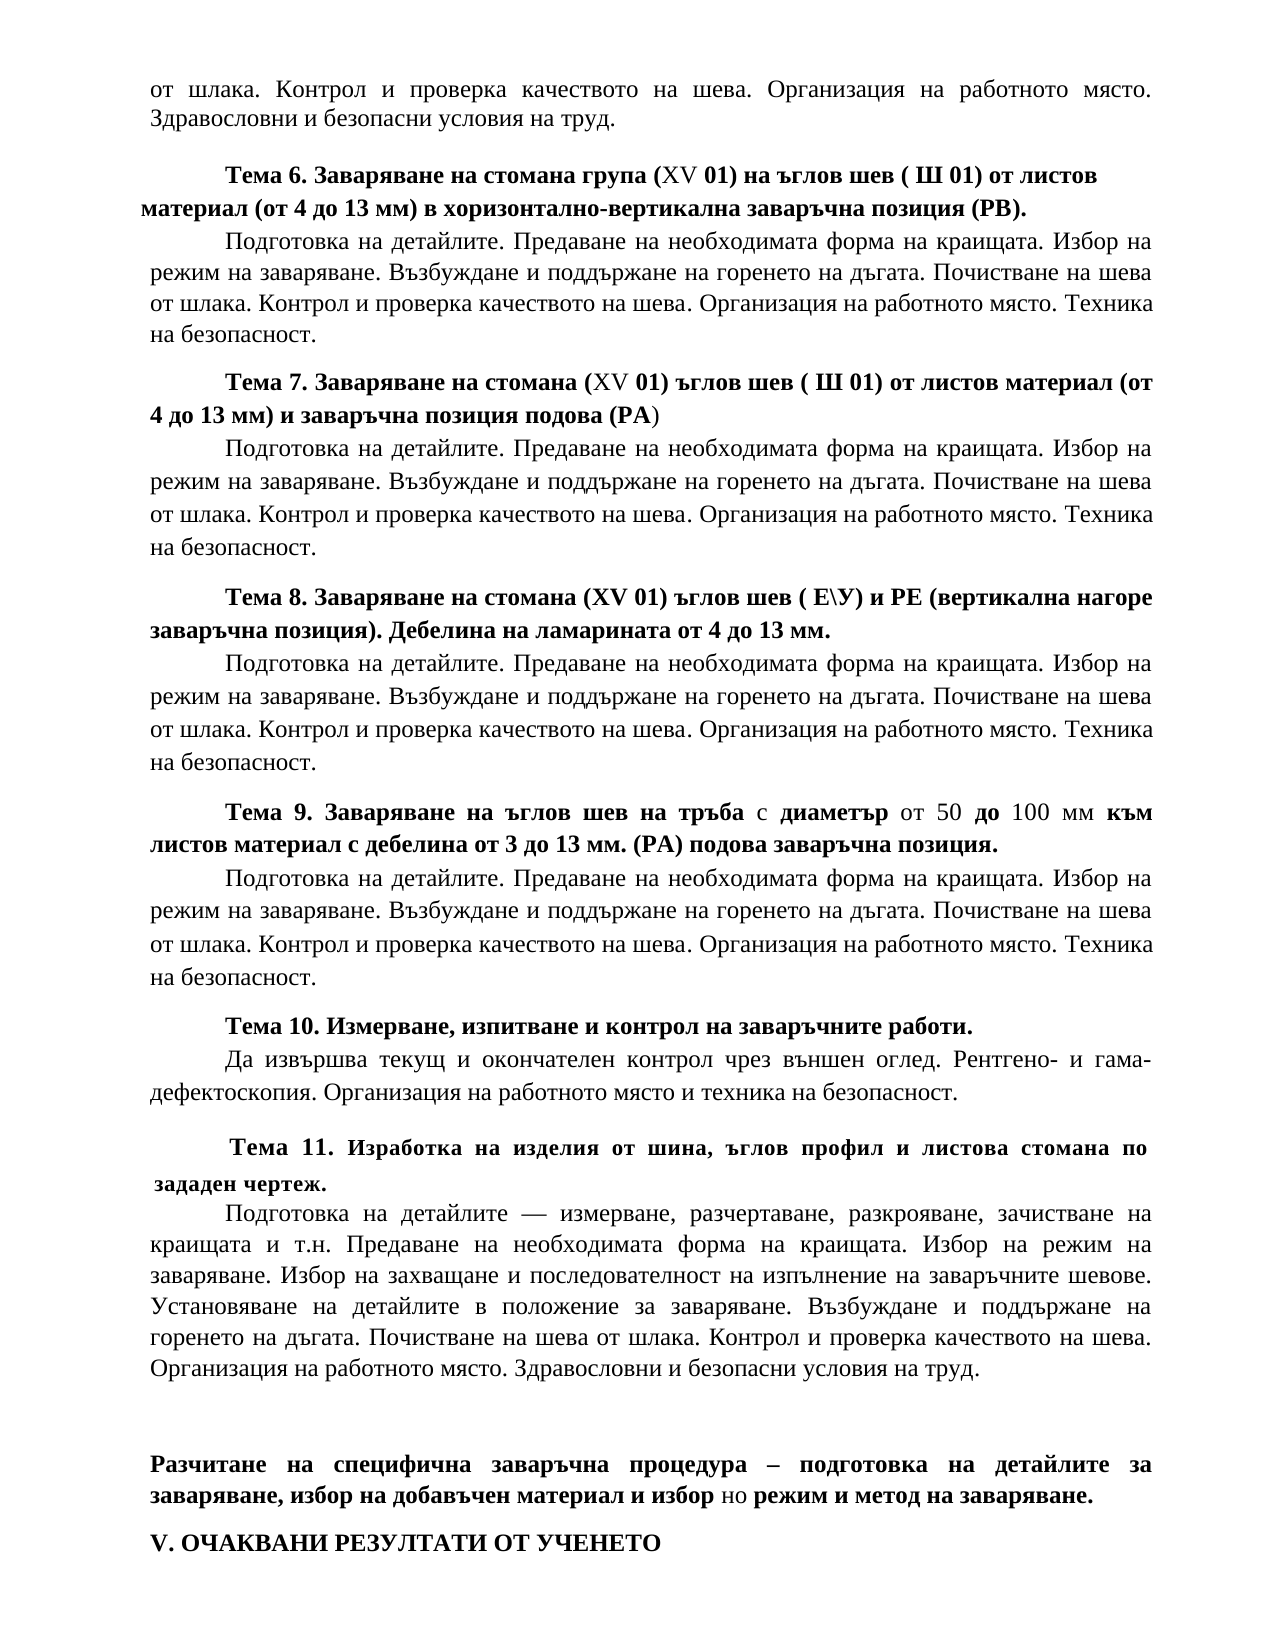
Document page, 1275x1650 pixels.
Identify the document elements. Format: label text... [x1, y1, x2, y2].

list Тема 6. Заваряване на стомана група (XV 01) на ъглов шев ( Ш 01) от листов материал (от 4 до 13 мм) в хоризонтално-вертикална заваръчна позиция (РВ). [141, 160, 1153, 222]
text Подготовка на детайлите. Предаване на необходимата форма на краищата. Избор на режим на заваряване. Възбуждане и поддържане на горенето на дъгата. Почистване на шева от шлака. Контрол и проверка качеството на шева. Организация на работното място. Техника на безопасност. [150, 226, 1153, 348]
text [150, 74, 1153, 131]
text V. ОЧАКВАНИ РЕЗУЛТАТИ ОТ УЧЕНЕТО [150, 1528, 1153, 1556]
text Тема 10. Измерване, изпитване и контрол на заваръчните работи. [150, 1011, 1153, 1040]
text Тема 9. Заваряване на ъглов шев на тръба с диаметър от 50 до 100 мм към листов материал с дебелина от 3 до 13 мм. (РА) подова заваръчна позиция. [150, 797, 1153, 858]
text Да извършва текущ и окончателен контрол чрез външен оглед. Рентгено- и гама- дефектоскопия. Организация на работното място и техника на безопасност. [150, 1044, 1153, 1106]
list Тема 7. Заваряване на стомана (XV 01) ъглов шев ( Ш 01) от листов материал (от 4 до 13 мм) и заваръчна позиция подова (РА) [150, 367, 1153, 429]
text Тема 11. Изработка на изделия от шина, ъглов профил и листова стомана по зададен чертеж. [154, 1127, 1149, 1198]
text Подготовка на детайлите — измерване, разчертаване, разкрояване, зачистване на краищата и т.н. Предаване на необходимата форма на краищата. Избор на режим на заваряване. Избор на захващане и последователност на изпълнение на заваръчните шевове. Установяване на детайлите в положение за заваряване. Възбуждане и поддържане на горенето на дъгата. Почистване на шева от шлака. Контрол и проверка качеството на шева. Организация на работното място. Здравословни и безопасни условия на труд. [150, 1198, 1153, 1382]
text Подготовка на детайлите. Предаване на необходимата форма на краищата. Избор на режим на заваряване. Възбуждане и поддържане на горенето на дъгата. Почистване на шева от шлака. Контрол и проверка качеството на шева. Организация на работното място. Техника на безопасност. [150, 433, 1153, 561]
text Подготовка на детайлите. Предаване на необходимата форма на краищата. Избор на режим на заваряване. Възбуждане и поддържане на горенето на дъгата. Почистване на шева от шлака. Контрол и проверка качеството на шева. Организация на работното място. Техника на безопасност. [150, 863, 1153, 990]
text Подготовка на детайлите. Предаване на необходимата форма на краищата. Избор на режим на заваряване. Възбуждане и поддържане на горенето на дъгата. Почистване на шева от шлака. Контрол и проверка качеството на шева. Организация на работното място. Техника на безопасност. [150, 648, 1153, 776]
text Разчитане на специфична заваръчна процедура – подготовка на детайлите за заваряване, избор на добавъчен материал и избор но режим и метод на заваряване. [150, 1449, 1153, 1509]
list Тема 8. Заваряване на стомана (XV 01) ъглов шев ( Е\У) и РЕ (вертикална нагоре заваръчна позиция). Дебелина на ламарината от 4 до 13 мм. [150, 582, 1153, 643]
